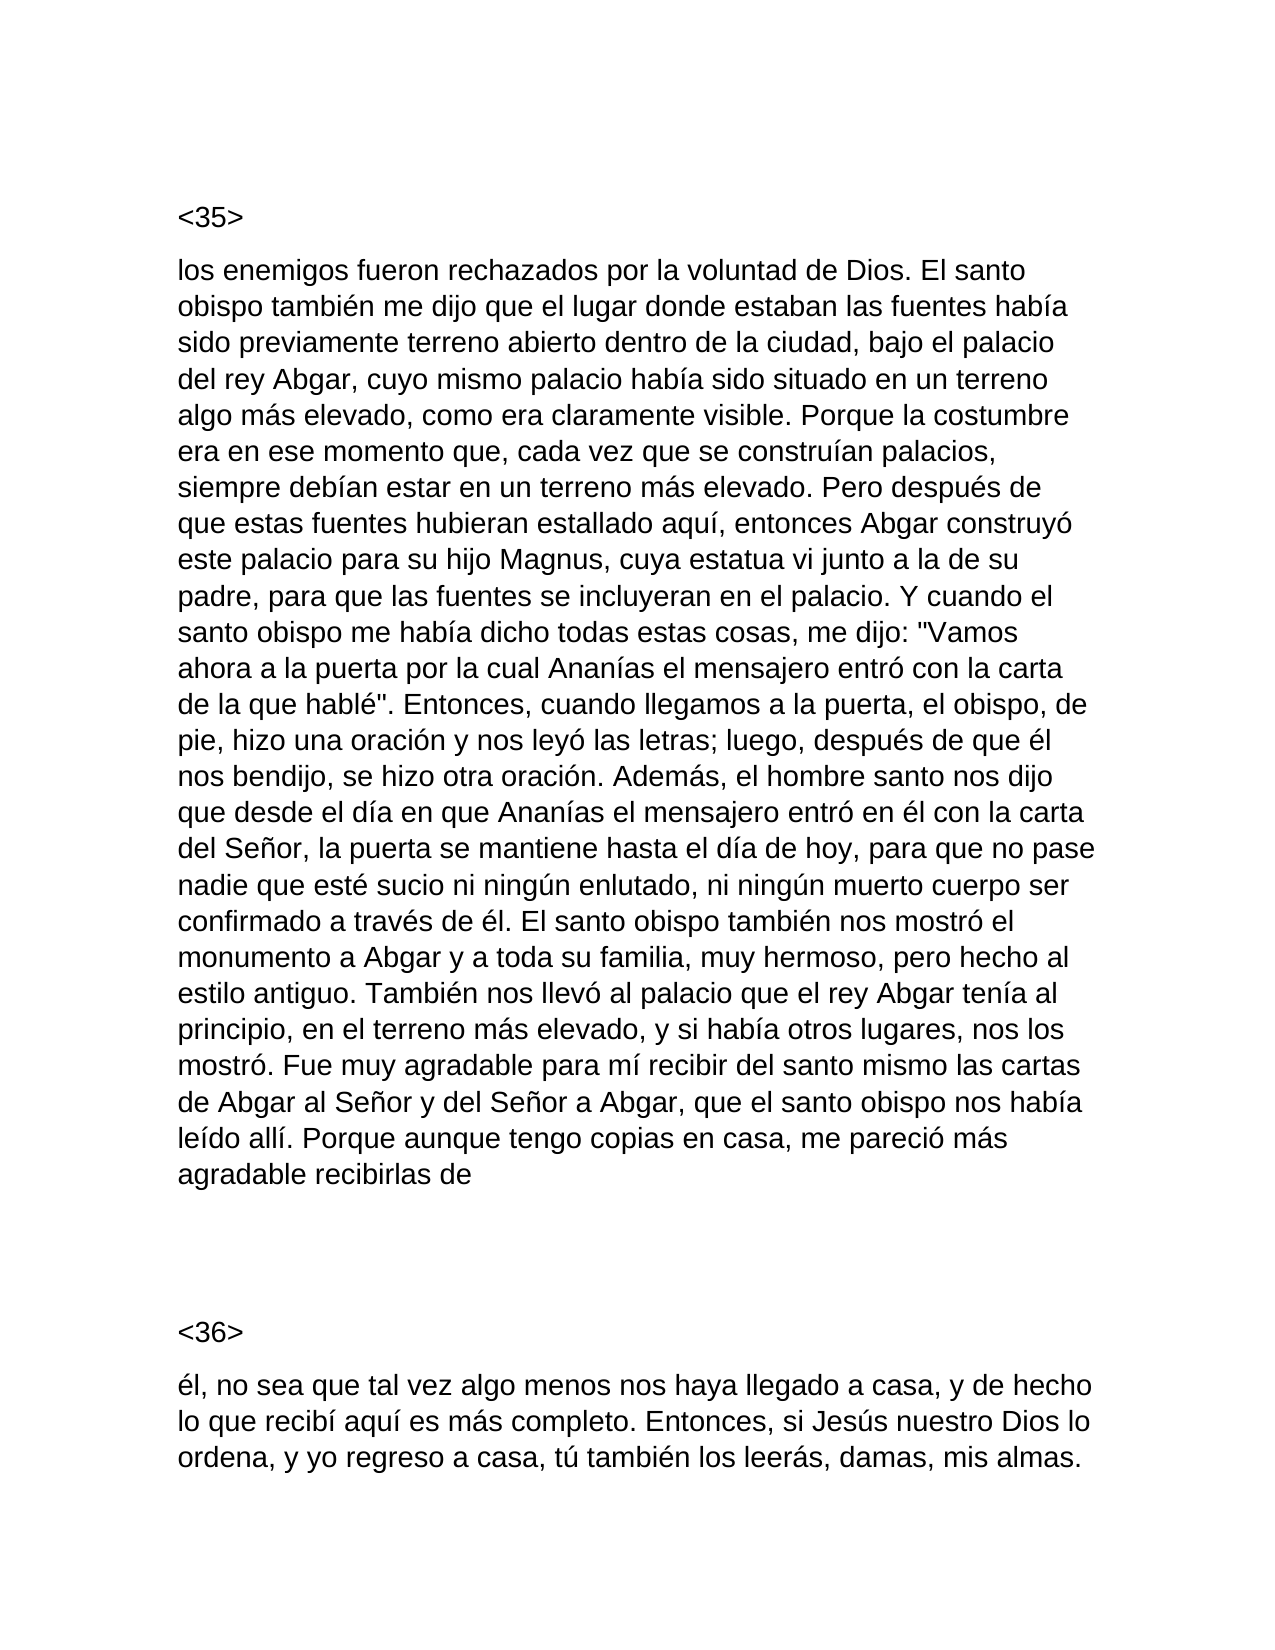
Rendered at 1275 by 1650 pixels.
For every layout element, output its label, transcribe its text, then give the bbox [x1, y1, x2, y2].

text <35> [177, 200, 1098, 234]
text <36> [177, 1315, 1098, 1349]
text los enemigos fueron rechazados por la voluntad de Dios. El santo obispo también me dijo que el lugar donde estaban las fuentes había sido previamente terreno abierto dentro de la ciudad, bajo el palacio del rey Abgar, cuyo mismo palacio había sido situado en un terreno algo más elevado, como era claramente visible. Porque la costumbre era en ese momento que, cada vez que se construían palacios, siempre debían estar en un terreno más elevado. Pero después de que estas fuentes hubieran estallado aquí, entonces Abgar construyó este palacio para su hijo Magnus, cuya estatua vi junto a la de su padre, para que las fuentes se incluyeran en el palacio. Y cuando el santo obispo me había dicho todas estas cosas, me dijo: "Vamos ahora a la puerta por la cual Ananías el mensajero entró con la carta de la que hablé". Entonces, cuando llegamos a la puerta, el obispo, de pie, hizo una oración y nos leyó las letras; luego, después de que él nos bendijo, se hizo otra oración. Además, el hombre santo nos dijo que desde el día en que Ananías el mensajero entró en él con la carta del Señor, la puerta se mantiene hasta el día de hoy, para que no pase nadie que esté sucio ni ningún enlutado, ni ningún muerto cuerpo ser confirmado a través de él. El santo obispo también nos mostró el monumento a Abgar y a toda su familia, muy hermoso, pero hecho al estilo antiguo. También nos llevó al palacio que el rey Abgar tenía al principio, en el terreno más elevado, y si había otros lugares, nos los mostró. Fue muy agradable para mí recibir del santo mismo las cartas de Abgar al Señor y del Señor a Abgar, que el santo obispo nos había leído allí. Porque aunque tengo copias en casa, me pareció más agradable recibirlas de [177, 253, 1098, 1190]
text él, no sea que tal vez algo menos nos haya llegado a casa, y de hecho lo que recibí aquí es más completo. Entonces, si Jesús nuestro Dios lo ordena, y yo regreso a casa, tú también los leerás, damas, mis almas. [177, 1368, 1098, 1474]
